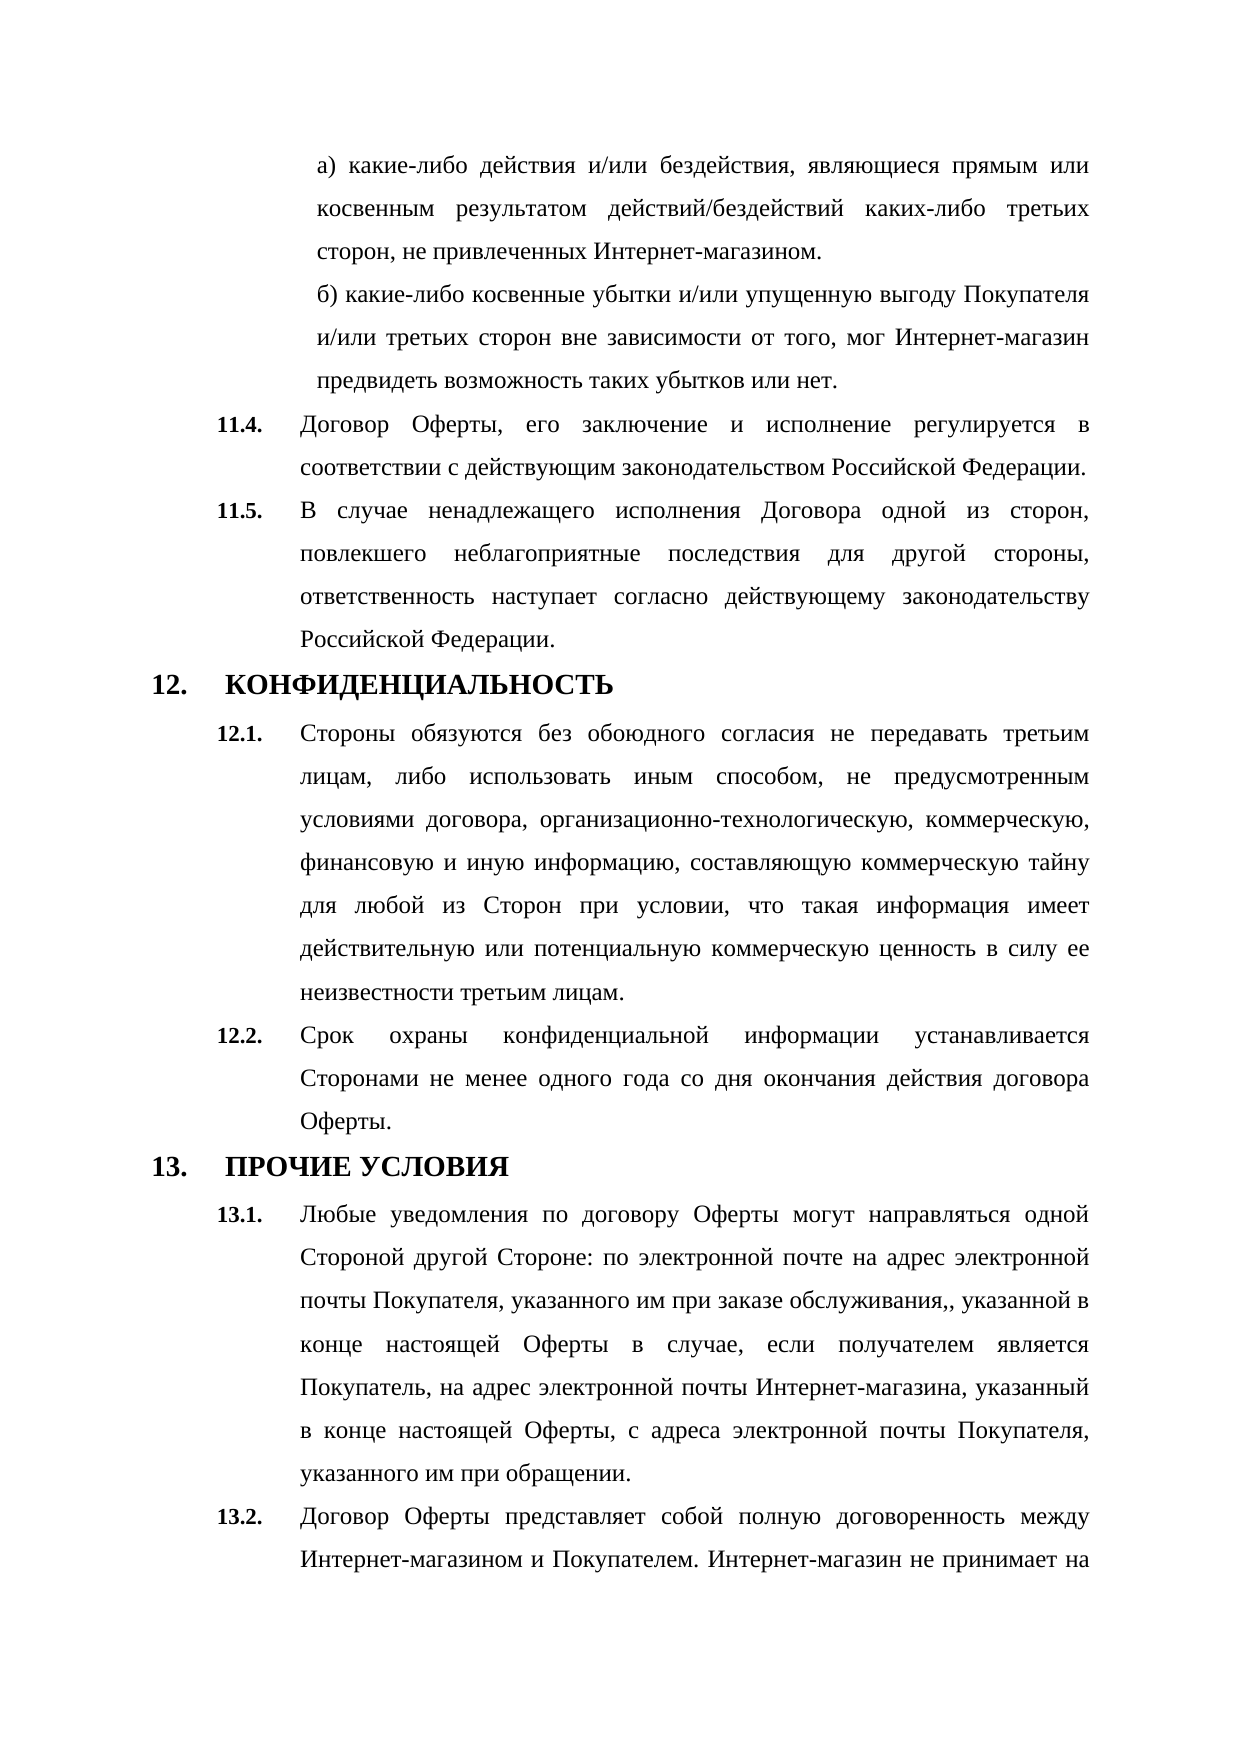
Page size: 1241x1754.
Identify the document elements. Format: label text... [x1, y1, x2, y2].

list Любые уведомления по договору Оферты могут направляться одной Стороной другой Стороне: по электронной почте на адрес электронной почты Покупателя, указанного им при заказе обслуживания,, указанной в конце настоящей Оферты в случае, если получателем является Покупатель, на адрес электронной почты Интернет-магазина, указанный в конце настоящей Оферты, с адреса электронной почты Покупателя, указанного им при обращении. [262, 1199, 1090, 1487]
list Договор Оферты, его заключение и исполнение регулируется в соответствии с действующим законодательством Российской Федерации. [262, 409, 1090, 481]
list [262, 1501, 1090, 1573]
text б) какие-либо косвенные убытки и/или упущенную выгоду Покупателя и/или третьих сторон вне зависимости от того, мог Интернет-магазин предвидеть возможность таких убытков или нет. [317, 279, 1090, 394]
list ПРОЧИЕ УСЛОВИЯ [187, 1149, 1090, 1183]
text а) какие-либо действия и/или бездействия, являющиеся прямым или косвенным результатом действий/бездействий каких-либо третьих сторон, не привлеченных Интернет-магазином. [317, 150, 1090, 265]
list В случае ненадлежащего исполнения Договора одной из сторон, повлекшего неблагоприятные последствия для другой стороны, ответственность наступает согласно действующему законодательству Российской Федерации. [262, 495, 1090, 653]
list Стороны обязуются без обоюдного согласия не передавать третьим лицам, либо использовать иным способом, не предусмотренным условиями договора, организационно-технологическую, коммерческую, финансовую и иную информацию, составляющую коммерческую тайну для любой из Сторон при условии, что такая информация имеет действительную или потенциальную коммерческую ценность в силу ее неизвестности третьим лицам. [262, 718, 1090, 1005]
list КОНФИДЕНЦИАЛЬНОСТЬ [187, 667, 1090, 701]
list Срок охраны конфиденциальной информации устанавливается Сторонами не менее одного года со дня окончания действия договора Оферты. [262, 1020, 1090, 1135]
